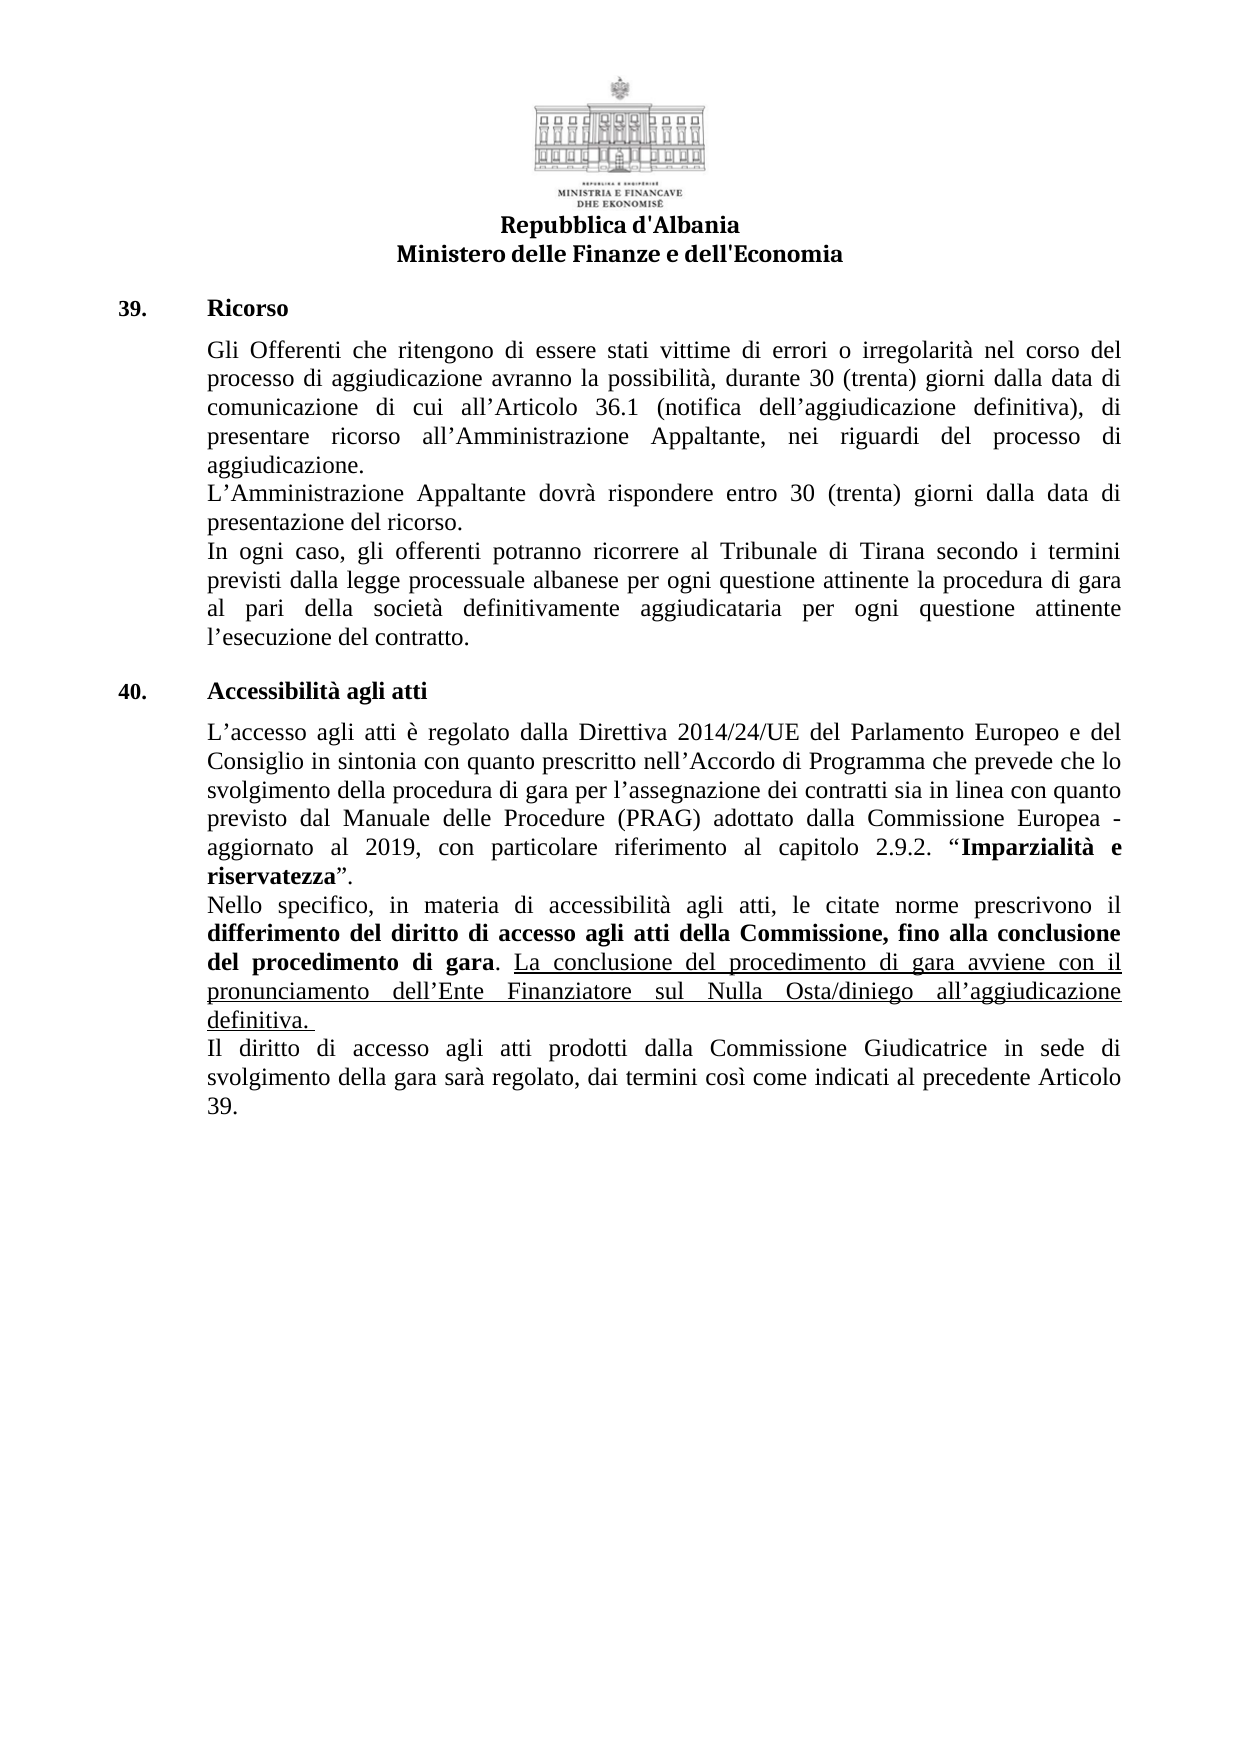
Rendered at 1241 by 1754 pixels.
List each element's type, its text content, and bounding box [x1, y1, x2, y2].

text In ogni caso, gli offerenti potranno ricorrere al Tribunale di Tirana secondo i termini previsti dalla legge processuale albanese per ogni questione attinente la procedura di gara al pari della società definitivamente aggiudicataria per ogni questione attinente l’esecuzione del contratto. [207, 536, 1122, 651]
text L’accesso agli atti è regolato dalla Direttiva 2014/24/UE del Parlamento Europeo e del Consiglio in sintonia con quanto prescritto nell’Accordo di Programma che prevede che lo svolgimento della procedura di gara per l’assegnazione dei contratti sia in linea con quanto previsto dal Manuale delle Procedure (PRAG) adottato dalla Commissione Europea - aggiornato al 2019, con particolare riferimento al capitolo 2.9.2. “Imparzialità e riservatezza”. [207, 717, 1122, 890]
text Nello specifico, in materia di accessibilità agli atti, le citate norme prescrivono il differimento del diritto di accesso agli atti della Commissione, fino alla conclusione del procedimento di gara. La conclusione del procedimento di gara avviene con il pronunciamento dell’Ente Finanziatore sul Nulla Osta/diniego all’aggiudicazione definitiva. [207, 890, 1122, 1001]
text Il diritto di accesso agli atti prodotti dalla Commissione Giudicatrice in sede di svolgimento della gara sarà regolato, dai termini così come indicati al precedente Articolo 39. [207, 1033, 1122, 1120]
subtitle Ricorso [118, 293, 1122, 322]
subtitle Accessibilità agli atti [118, 676, 1122, 705]
text L’Amministrazione Appaltante dovrà rispondere entro 30 (trenta) giorni dalla data di presentazione del ricorso. [207, 478, 1122, 536]
picture [531, 75, 709, 211]
text Gli Offerenti che ritengono di essere stati vittime di errori o irregolarità nel corso del processo di aggiudicazione avranno la possibilità, durante 30 (trenta) giorni dalla data di comunicazione di cui all’Articolo 36.1 (notifica dell’aggiudicazione definitiva), di presentare ricorso all’Amministrazione Appaltante, nei riguardi del processo di aggiudicazione. [207, 335, 1122, 478]
text Nello specifico, in materia di accessibilità agli atti, le citate norme prescrivono il differimento del diritto di accesso agli atti della Commissione, fino alla conclusione del procedimento di gara. La conclusione del procedimento di gara avviene con il pronunciamento dell’Ente Finanziatore sul Nulla Osta/diniego all’aggiudicazione definitiva. [207, 1002, 1122, 1033]
